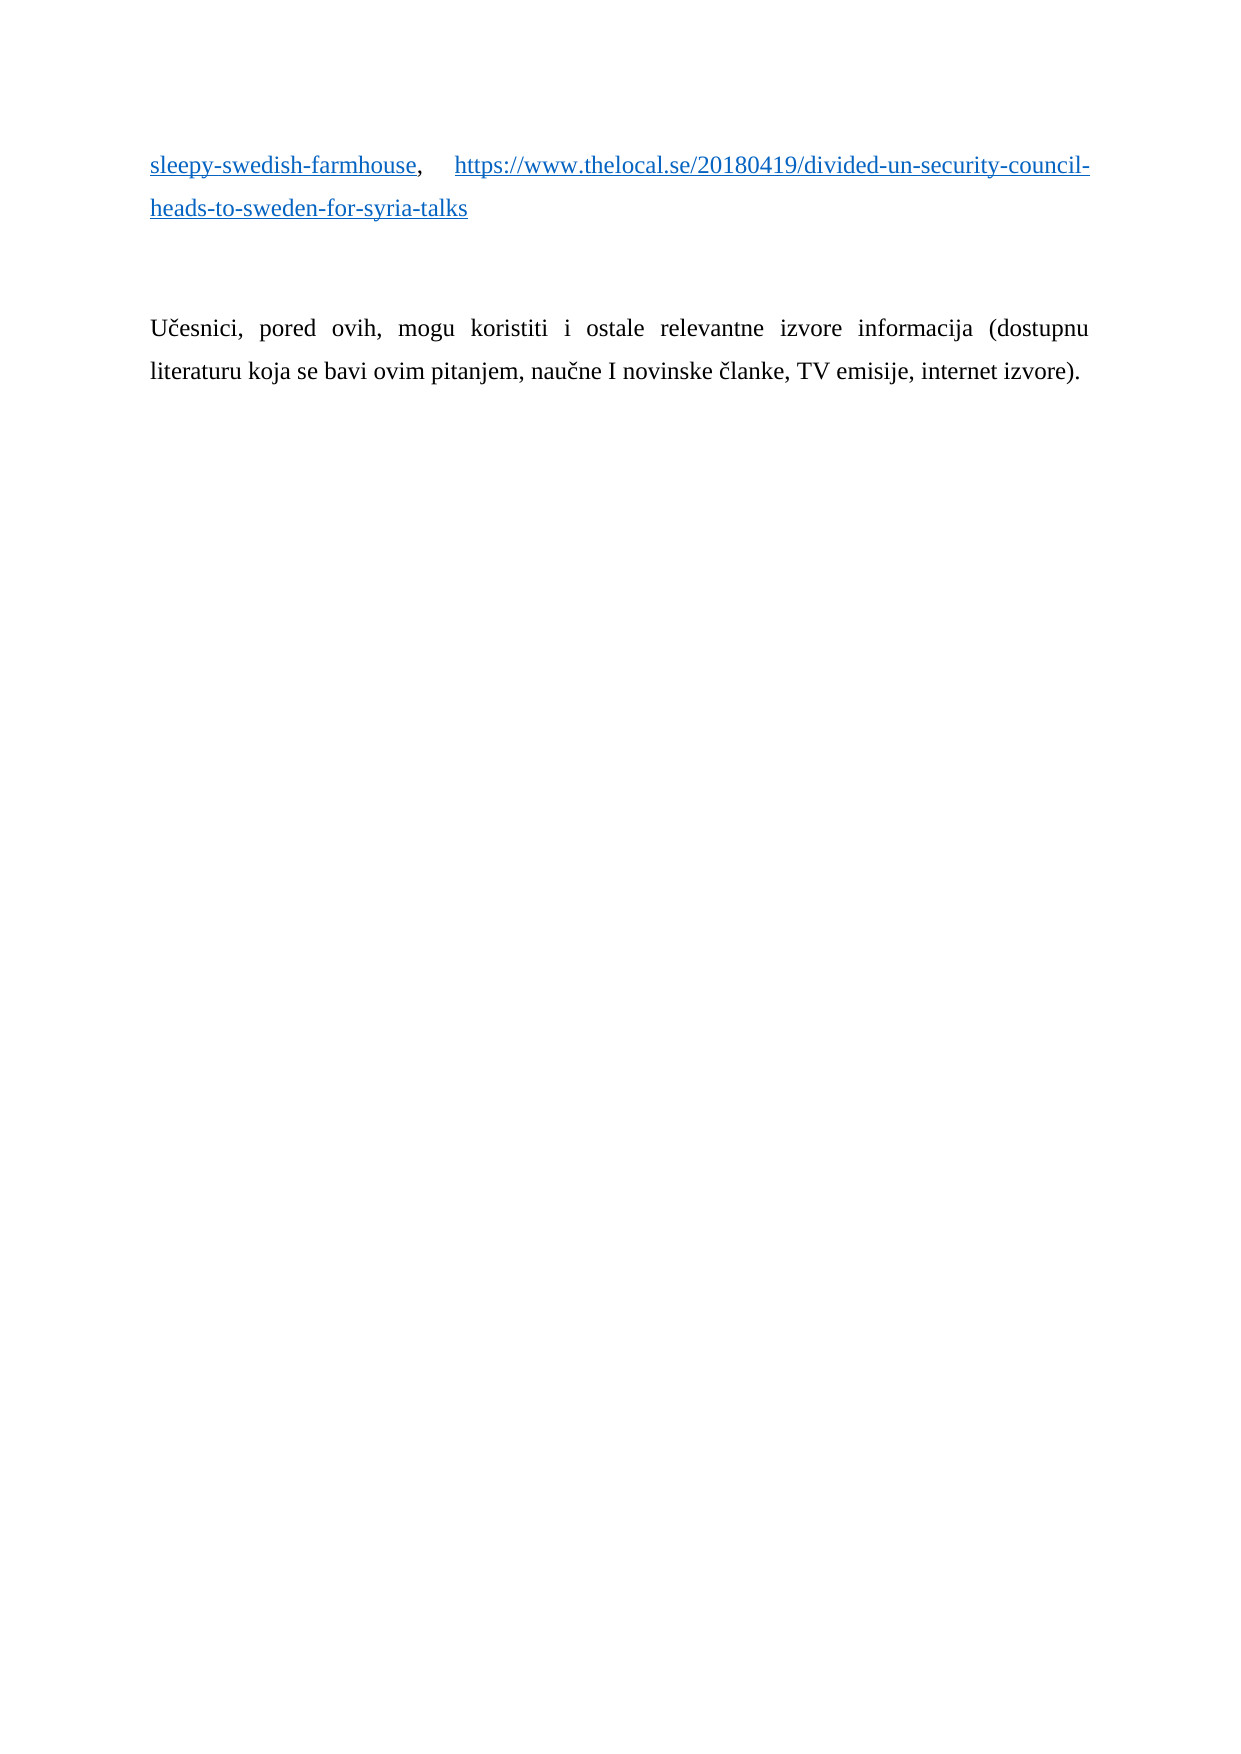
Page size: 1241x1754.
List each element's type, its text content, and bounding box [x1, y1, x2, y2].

text Učesnici, pored ovih, mogu koristiti i ostale relevantne izvore informacija (dostupnu literaturu koja se bavi ovim pitanjem, naučne I novinske članke, TV emisije, internet izvore). [150, 313, 1090, 384]
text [150, 150, 1090, 222]
